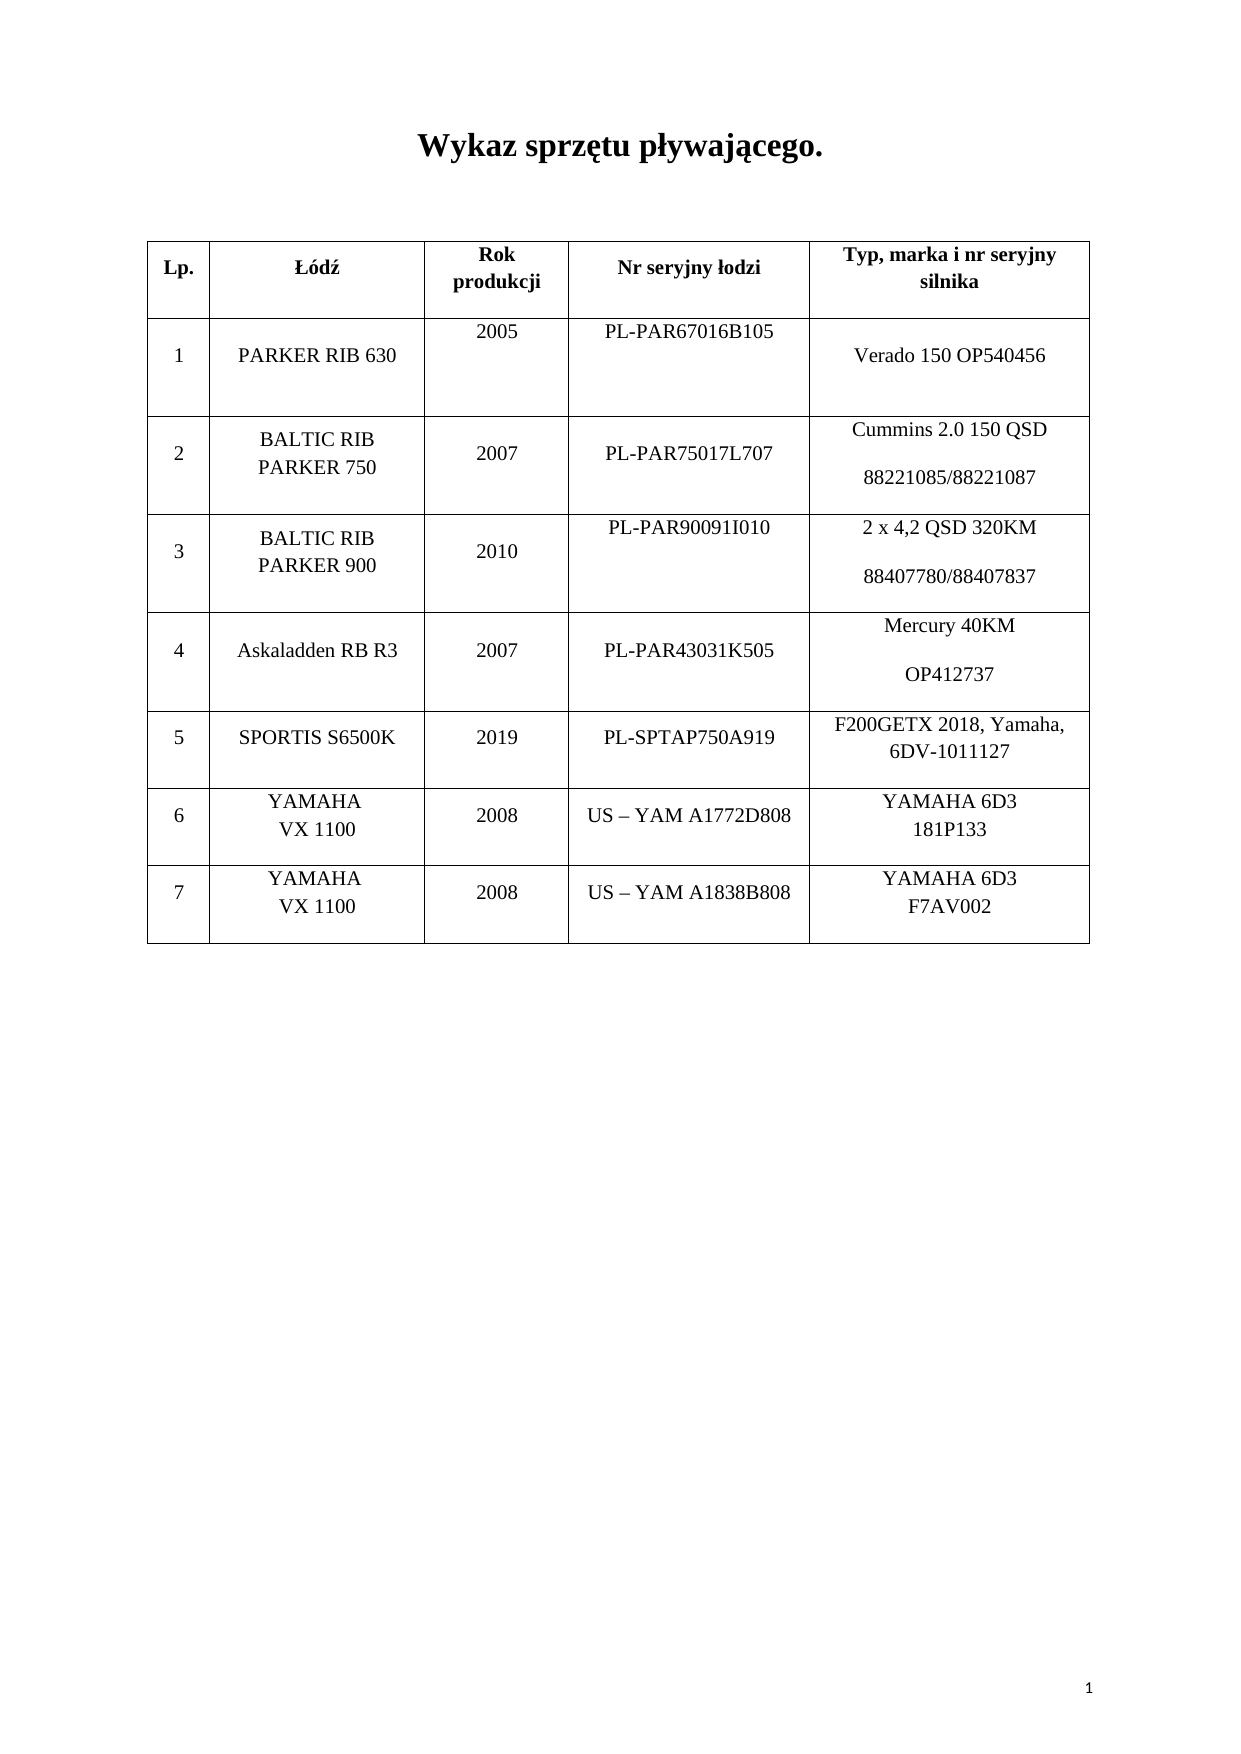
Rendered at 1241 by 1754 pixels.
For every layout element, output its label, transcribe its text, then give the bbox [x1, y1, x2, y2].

table_cell US – YAM A1772D808 [569, 789, 809, 865]
table_cell 2008 [425, 789, 568, 865]
table_header Łódź [210, 242, 424, 318]
table_cell Verado 150 OP540456 [810, 319, 1089, 416]
table_cell YAMAHA 6D3 181P133 [810, 789, 1089, 865]
table_cell PL-PAR67016B105 [569, 319, 809, 416]
table_header Rok produkcji [425, 242, 568, 318]
table_cell BALTIC RIB PARKER 900 [210, 515, 424, 612]
table_header Nr seryjny łodzi [569, 242, 809, 318]
table_cell PL-PAR75017L707 [569, 417, 809, 514]
table_cell BALTIC RIB PARKER 750 [210, 417, 424, 514]
table_cell YAMAHA VX 1100 [210, 789, 424, 865]
table_cell 2 [148, 417, 209, 514]
table_cell PL-PAR90091I010 [569, 515, 809, 612]
table_cell PL-SPTAP750A919 [569, 712, 809, 788]
table_header Typ, marka i nr seryjny silnika [810, 242, 1089, 318]
table_cell 2010 [425, 515, 568, 612]
table_cell YAMAHA 6D3 F7AV002 [810, 866, 1089, 943]
table_cell 3 [148, 515, 209, 612]
table_cell 1 [148, 319, 209, 416]
table_cell 2007 [425, 613, 568, 711]
table_cell Askaladden RB R3 [210, 613, 424, 711]
table_cell Cummins 2.0 150 QSD 88221085/88221087 [810, 417, 1089, 514]
table_cell 2019 [425, 712, 568, 788]
table_cell 6 [148, 789, 209, 865]
table_cell 5 [148, 712, 209, 788]
table_cell YAMAHA VX 1100 [210, 866, 424, 943]
text Wykaz sprzętu pływającego. [148, 126, 1093, 164]
table_cell F200GETX 2018, Yamaha, 6DV-1011127 [810, 712, 1089, 788]
table_cell PARKER RIB 630 [210, 319, 424, 416]
table_header Lp. [148, 242, 209, 318]
table_cell PL-PAR43031K505 [569, 613, 809, 711]
table_cell 4 [148, 613, 209, 711]
table_cell SPORTIS S6500K [210, 712, 424, 788]
table_cell 2 x 4,2 QSD 320KM 88407780/88407837 [810, 515, 1089, 612]
table_cell Mercury 40KM OP412737 [810, 613, 1089, 711]
table_cell US – YAM A1838B808 [569, 866, 809, 943]
table_cell 2005 [425, 319, 568, 416]
table_cell 2007 [425, 417, 568, 514]
table_cell 7 [148, 866, 209, 943]
table_cell 2008 [425, 866, 568, 943]
